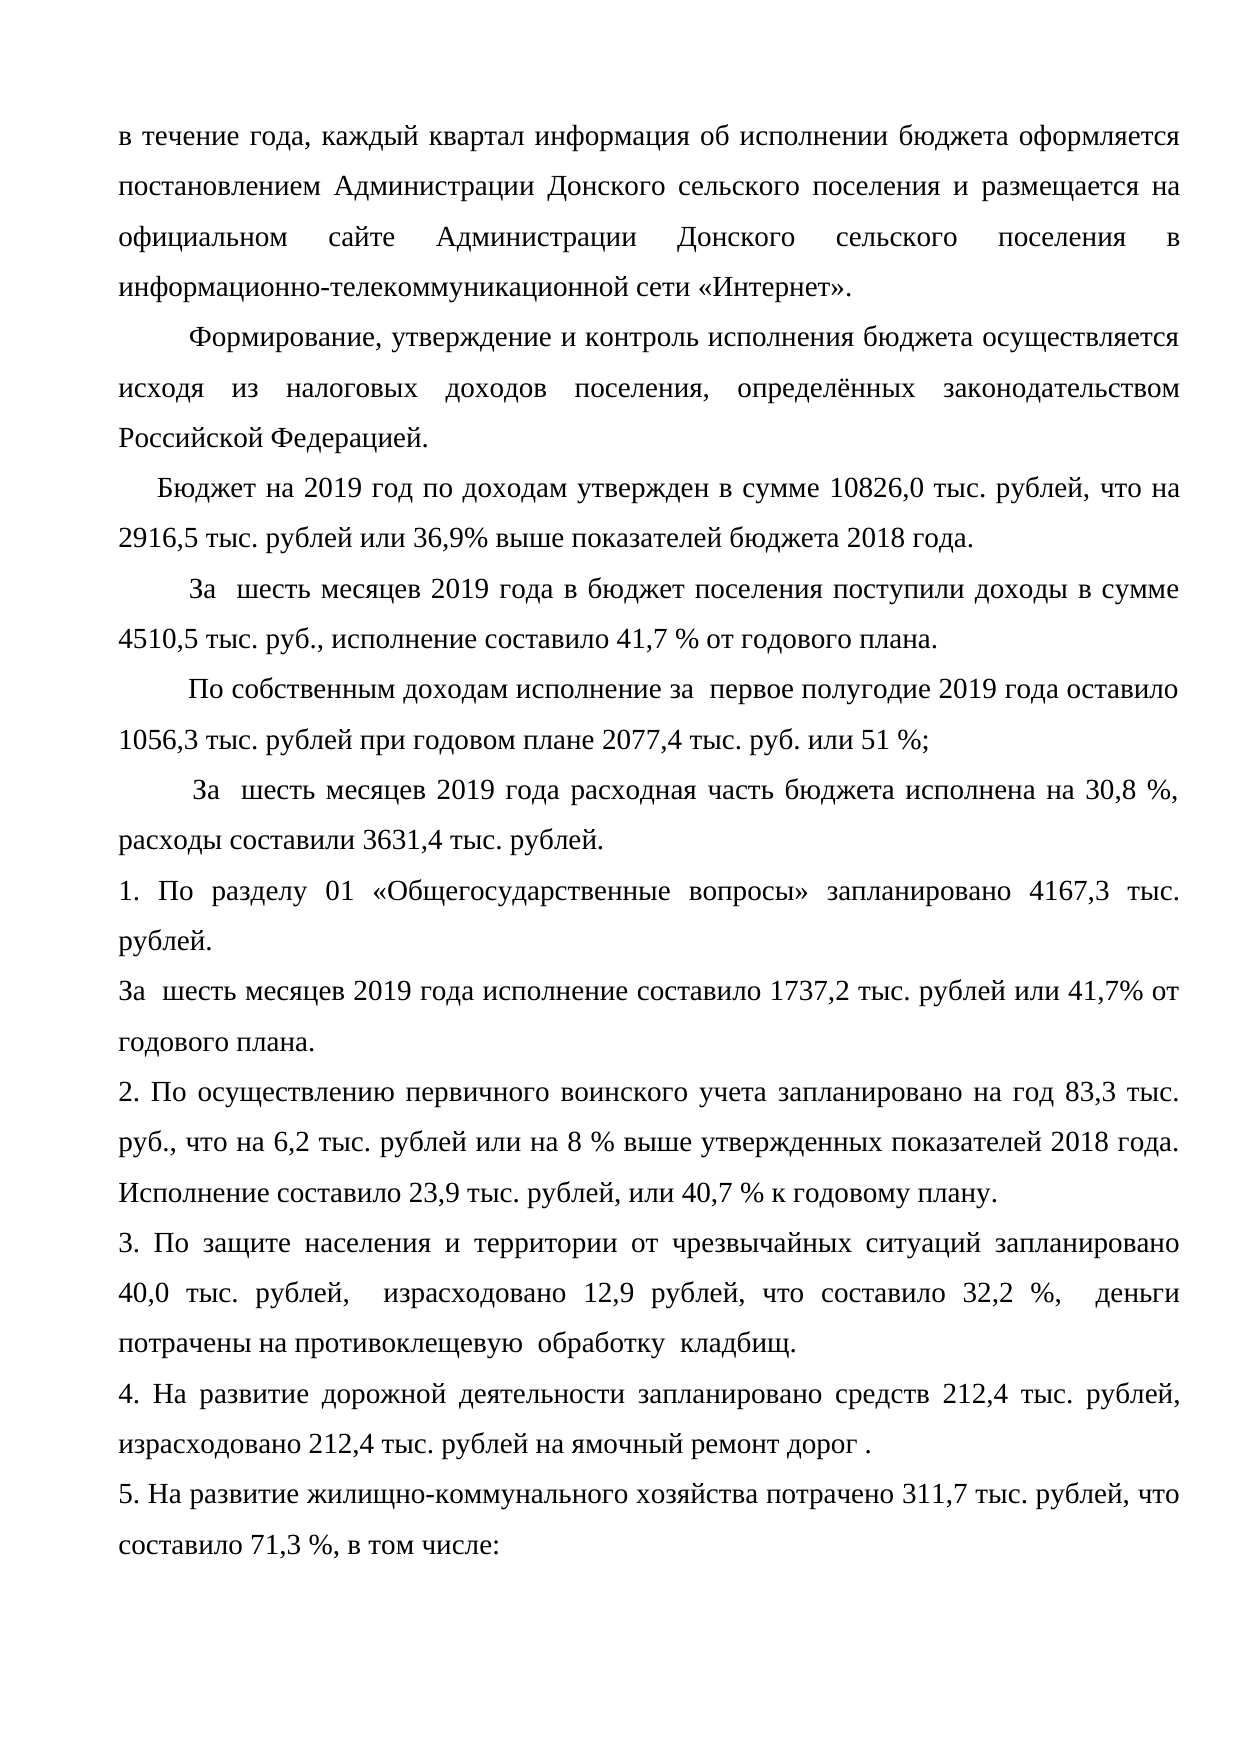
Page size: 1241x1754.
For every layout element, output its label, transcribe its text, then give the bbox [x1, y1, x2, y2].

text За шесть месяцев 2019 года расходная часть бюджета исполнена на 30,8 %, расходы составили 3631,4 тыс. рублей. [118, 772, 1181, 856]
text За шесть месяцев 2019 года исполнение составило 1737,2 тыс. рублей или 41,7% от годового плана. [118, 973, 1181, 1057]
text Формирование, утверждение и контроль исполнения бюджета осуществляется исходя из налоговых доходов поселения, определённых законодательством Российской Федерацией. [118, 319, 1181, 453]
text 2. По осуществлению первичного воинского учета запланировано на год 83,3 тыс. руб., что на 6,2 тыс. рублей или на 8 % выше утвержденных показателей 2018 года. Исполнение составило 23,9 тыс. рублей, или 40,7 % к годовому плану. [118, 1074, 1181, 1208]
text По собственным доходам исполнение за первое полугодие 2019 года оставило 1056,3 тыс. рублей при годовом плане 2077,4 тыс. руб. или 51 %; [118, 672, 1181, 755]
text 4. На развитие дорожной деятельности запланировано средств 212,4 тыс. рублей, израсходовано 212,4 тыс. рублей на ямочный ремонт дорог . [118, 1376, 1181, 1460]
text Бюджет на 2019 год по доходам утвержден в сумме 10826,0 тыс. рублей, что на 2916,5 тыс. рублей или 36,9% выше показателей бюджета 2018 года. [118, 470, 1181, 554]
text 3. По защите населения и территории от чрезвычайных ситуаций запланировано 40,0 тыс. рублей, израсходовано 12,9 рублей, что составило 32,2 %, деньги потрачены на противоклещевую обработку кладбищ. [118, 1225, 1181, 1359]
text За шесть месяцев 2019 года в бюджет поселения поступили доходы в сумме 4510,5 тыс. руб., исполнение составило 41,7 % от годового плана. [118, 571, 1181, 655]
text 1. По разделу 01 «Общегосударственные вопросы» запланировано 4167,3 тыс. рублей. [118, 873, 1181, 957]
text 5. На развитие жилищно-коммунального хозяйства потрачено 311,7 тыс. рублей, что составило 71,3 %, в том числе: [118, 1477, 1181, 1560]
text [118, 118, 1181, 303]
